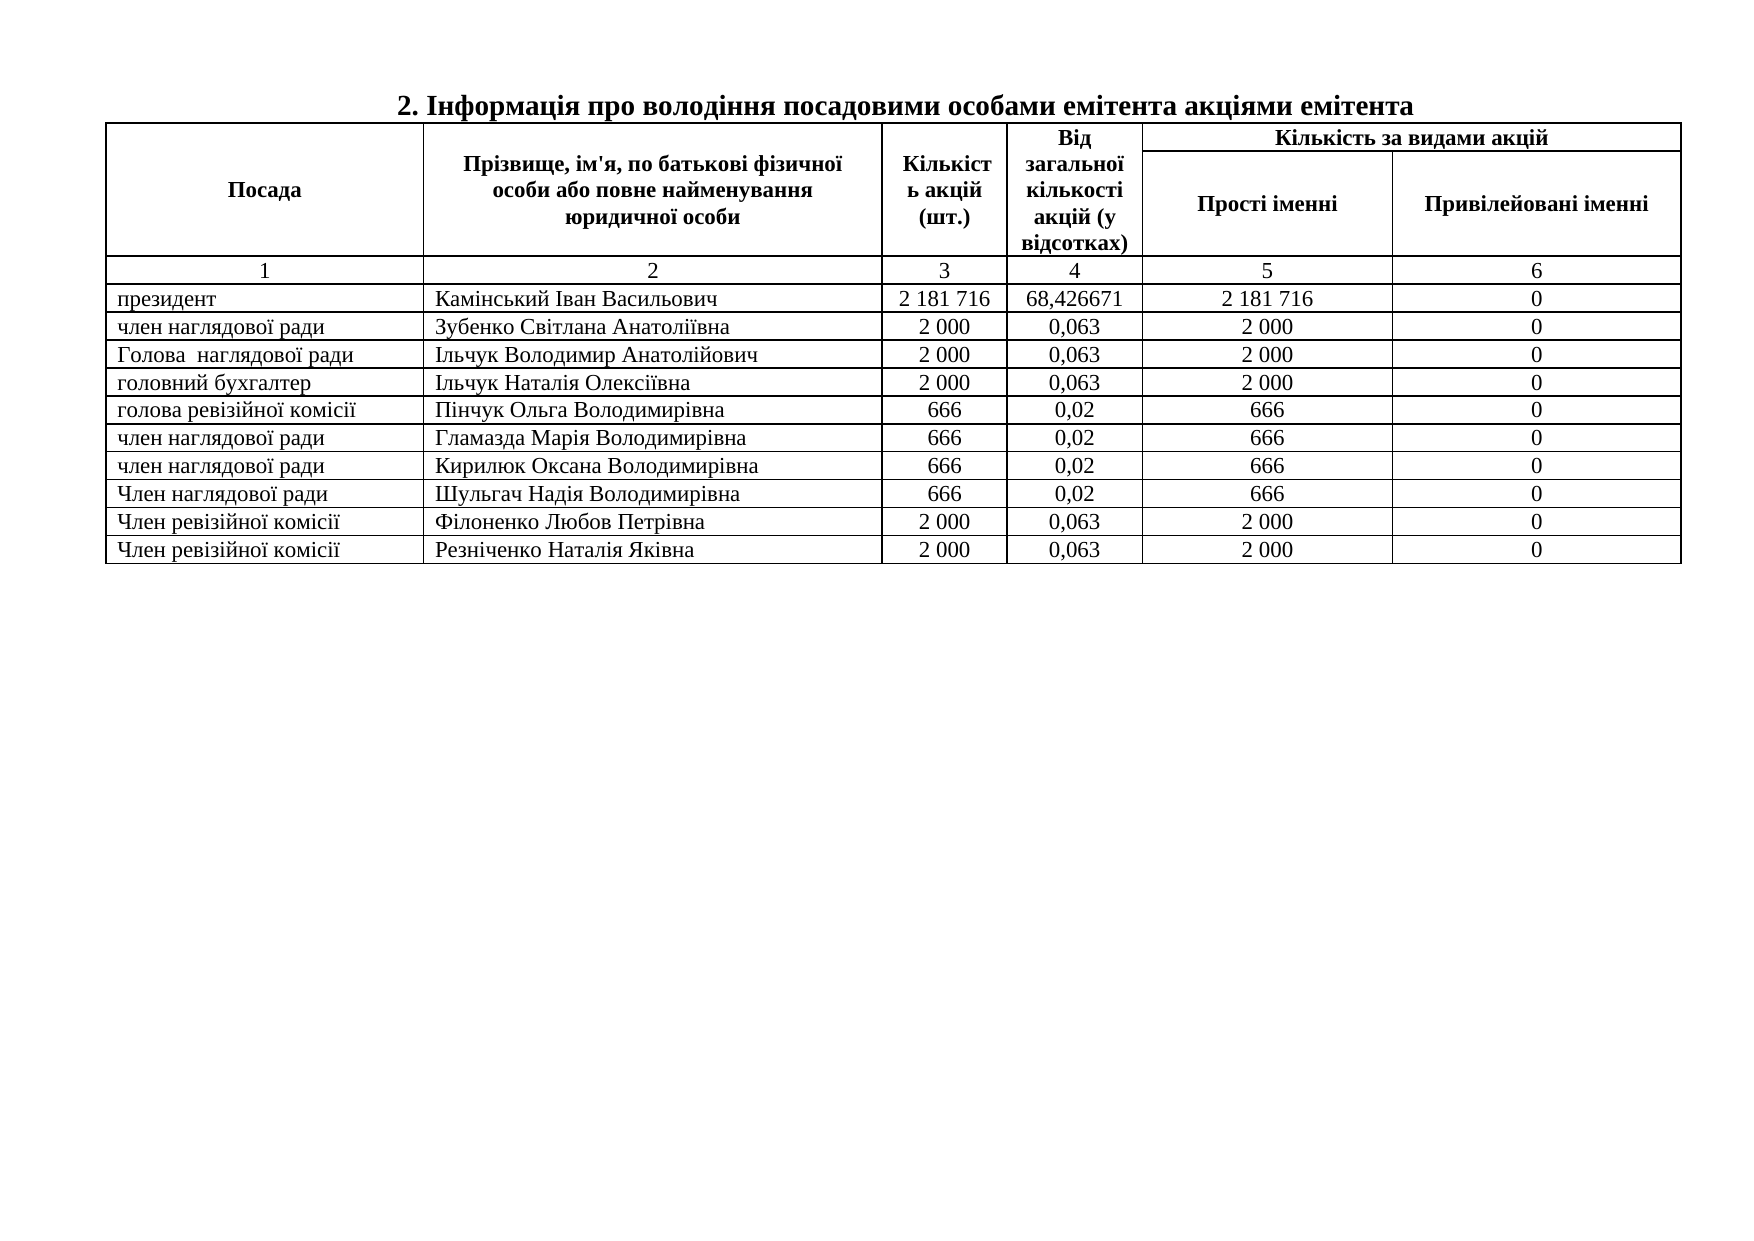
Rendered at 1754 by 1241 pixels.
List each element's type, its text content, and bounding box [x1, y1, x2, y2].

table_cell Член ревiзiйної комiсiї [107, 508, 423, 534]
table_cell голова ревiзiйної комiсiї [107, 397, 423, 423]
table_cell 0,063 [1008, 536, 1142, 562]
table_cell Гламазда Марiя Володимирiвна [424, 425, 881, 451]
table_cell 0,063 [1008, 508, 1142, 534]
table_cell Зубенко Свiтлана Анатолiївна [424, 313, 881, 339]
table_header Посада [107, 124, 423, 255]
table_cell 666 [883, 452, 1006, 479]
table_header Від загальної кількості акцій (у відсотках) [1008, 124, 1142, 255]
table_cell Пiнчук Ольга Володимирiвна [424, 397, 881, 423]
table_cell Голова наглядової ради [107, 341, 423, 367]
table_cell 2 000 [883, 536, 1006, 562]
table_cell 2 181 716 [1143, 285, 1392, 311]
table_cell член наглядової ради [107, 313, 423, 339]
table_cell 3 [883, 257, 1006, 283]
table_cell головний бухгалтер [107, 369, 423, 395]
table_cell 0 [1393, 313, 1680, 339]
table_cell 0 [1393, 508, 1680, 534]
table_cell 0 [1393, 425, 1680, 451]
table_cell Шульгач Надiя Володимирiвна [424, 480, 881, 507]
table_cell 0,063 [1008, 341, 1142, 367]
table_cell Член ревiзiйної комiсiї [107, 536, 423, 562]
table_cell 2 [424, 257, 881, 283]
table_cell Резнiченко Наталiя Якiвна [424, 536, 881, 562]
table_cell Iльчук Володимир Анатолiйович [424, 341, 881, 367]
table_cell 2 000 [883, 313, 1006, 339]
table_cell 2 181 716 [883, 285, 1006, 311]
table_header Кількість акцій (шт.) [883, 124, 1006, 255]
table_cell 2 000 [883, 341, 1006, 367]
table_cell 0 [1393, 397, 1680, 423]
table_cell Фiлоненко Любов Петрiвна [424, 508, 881, 534]
table_cell 0,063 [1008, 313, 1142, 339]
table_cell 0,063 [1008, 369, 1142, 395]
table_cell Привілейовані іменні [1393, 152, 1680, 255]
table_cell 666 [883, 425, 1006, 451]
table_cell Прості іменні [1143, 152, 1392, 255]
table_cell член наглядової ради [107, 452, 423, 479]
table_cell 0 [1393, 480, 1680, 507]
table_cell 666 [1143, 425, 1392, 451]
table_cell 666 [1143, 480, 1392, 507]
table_cell 2 000 [883, 369, 1006, 395]
table_cell Член наглядової ради [107, 480, 423, 507]
table_cell 1 [107, 257, 423, 283]
table_cell 2 000 [1143, 313, 1392, 339]
table_cell 0 [1393, 536, 1680, 562]
text 2. Інформація про володіння посадовими особами емітента акціями емітента [146, 88, 1665, 122]
table_cell Кирилюк Оксана Володимирiвна [424, 452, 881, 479]
table_header Кількість за видами акцій [1143, 124, 1680, 150]
table_cell 2 000 [1143, 536, 1392, 562]
table_cell 0,02 [1008, 425, 1142, 451]
table_cell 666 [1143, 397, 1392, 423]
table_cell президент [107, 285, 423, 311]
table_cell 2 000 [1143, 369, 1392, 395]
table_header Прізвище, ім'я, по батькові фізичної особи або повне найменування юридичної особи [424, 124, 881, 255]
table_cell 0,02 [1008, 480, 1142, 507]
table_cell 0 [1393, 452, 1680, 479]
table_cell член наглядової ради [107, 425, 423, 451]
table_cell 666 [1143, 452, 1392, 479]
table_cell Камiнський Iван Васильович [424, 285, 881, 311]
table_cell 2 000 [1143, 508, 1392, 534]
table_cell 0,02 [1008, 397, 1142, 423]
table_cell 666 [883, 480, 1006, 507]
table_cell 5 [1143, 257, 1392, 283]
table_cell 2 000 [1143, 341, 1392, 367]
table_cell 0,02 [1008, 452, 1142, 479]
table_cell 0 [1393, 369, 1680, 395]
table_cell Iльчук Наталiя Олексiївна [424, 369, 881, 395]
table_cell 4 [1008, 257, 1142, 283]
table_cell 666 [883, 397, 1006, 423]
table_cell 0 [1393, 341, 1680, 367]
table_cell 2 000 [883, 508, 1006, 534]
table_cell 0 [1393, 285, 1680, 311]
table_cell 6 [1393, 257, 1680, 283]
table_cell 68,426671 [1008, 285, 1142, 311]
